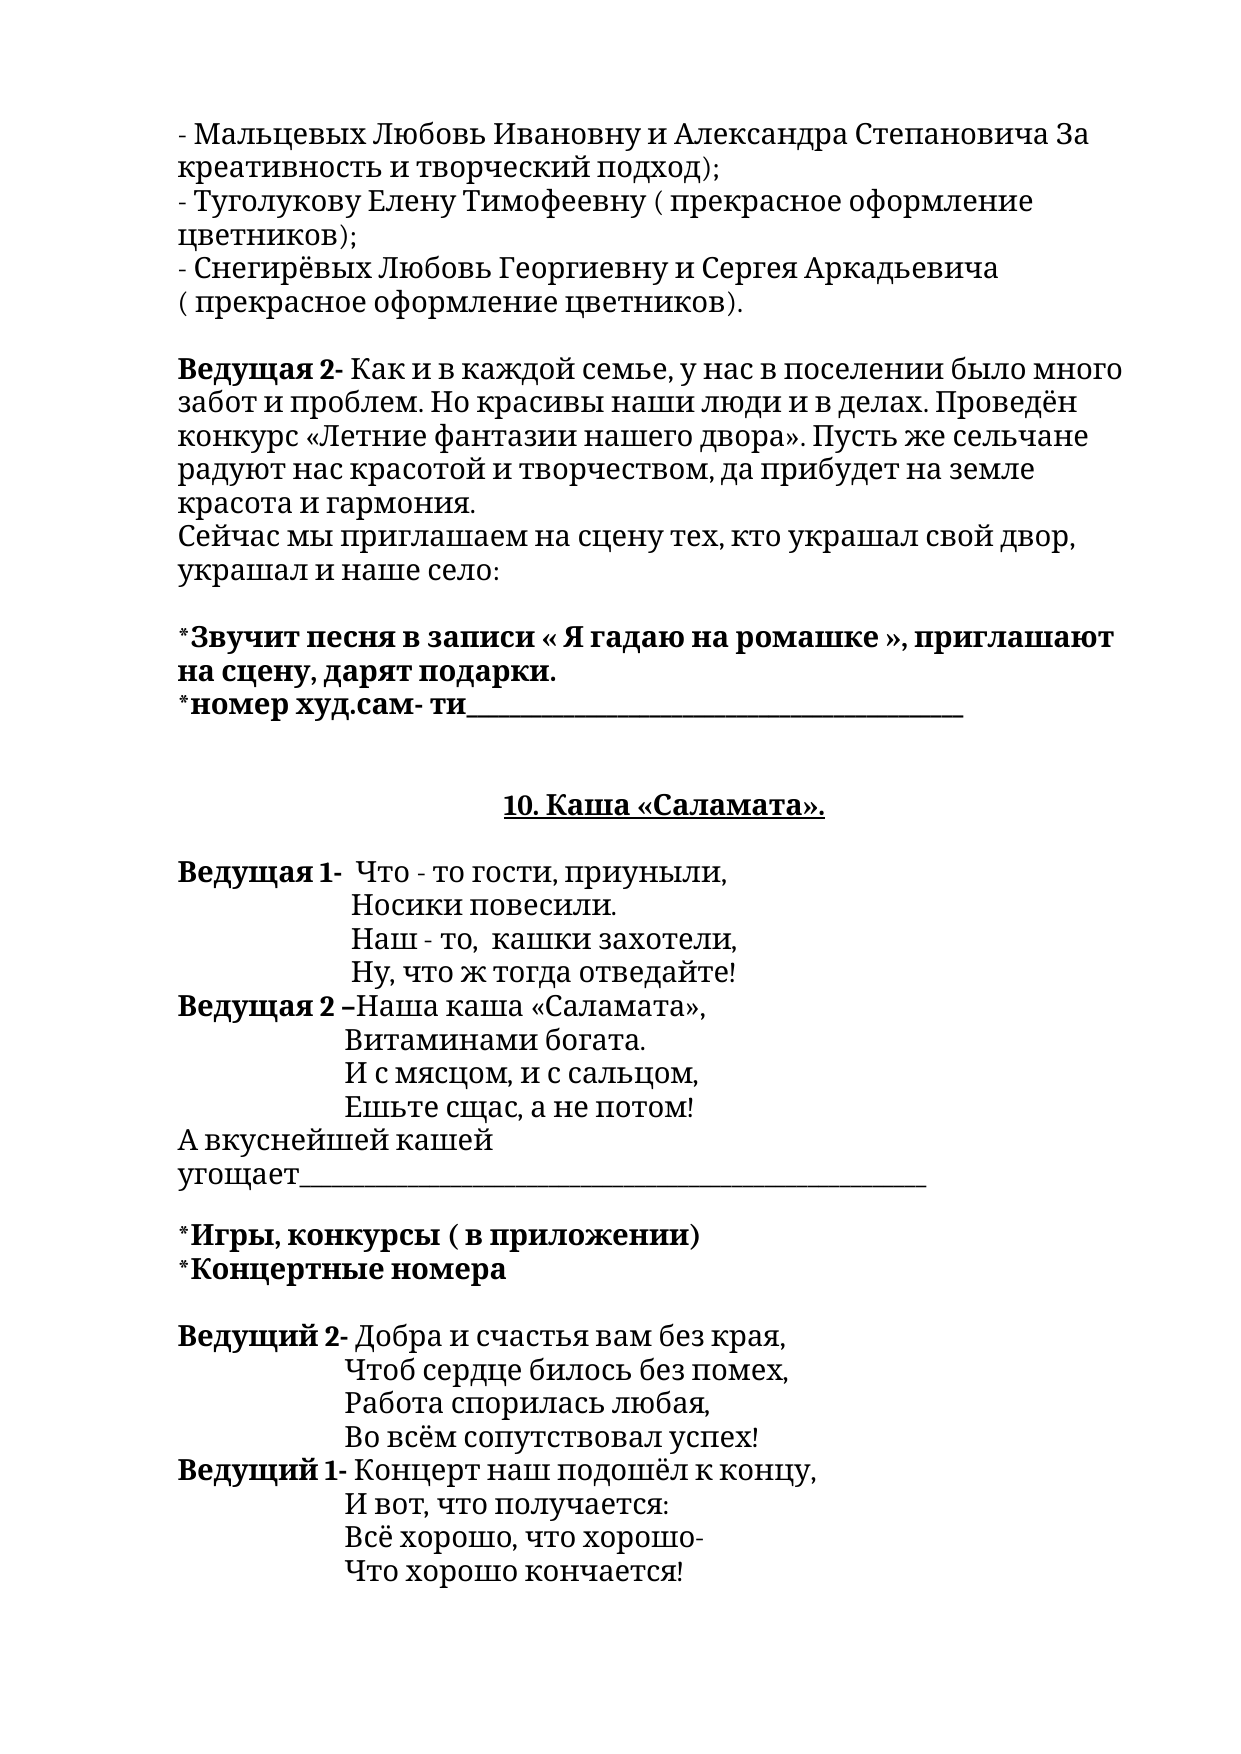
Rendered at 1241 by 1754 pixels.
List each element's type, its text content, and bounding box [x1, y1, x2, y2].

text Витаминами богата. [177, 1024, 1152, 1057]
text Ведущая 2- Как и в каждой семье, у нас в поселении было много забот и проблем. Но красивы наши люди и в делах. Проведён конкурс «Летние фантазии нашего двора». Пусть же сельчане радуют нас красотой и творчеством, да прибудет на земле красота и гармония. [177, 353, 1152, 521]
text И с мясцом, и с сальцом, [177, 1057, 1152, 1091]
text И вот, что получается: [177, 1488, 1152, 1521]
text Ведущий 2- Добра и счастья вам без края, [177, 1320, 1152, 1354]
text *Звучит песня в записи « Я гадаю на ромашке », приглашают на сцену, дарят подарки. [177, 621, 1152, 688]
text *Концертные номера [177, 1253, 1152, 1287]
text Носики повесили. [177, 889, 1152, 923]
text Работа спорилась любая, [177, 1387, 1152, 1421]
text Ведущая 2 –Наша каша «Саламата», [177, 990, 1152, 1024]
text Во всём сопутствовал успех! [177, 1421, 1152, 1454]
text Сейчас мы приглашаем на сцену тех, кто украшал свой двор, украшал и наше село: [177, 521, 1152, 588]
text *номер худ.сам- ти______________________________________________ [177, 688, 1152, 722]
text 10. Каша «Саламата». [177, 789, 1152, 822]
text Ну, что ж тогда отведайте! [177, 957, 1152, 990]
text А вкуснейшей кашей угощает__________________________________________________________ [177, 1124, 1152, 1191]
text Всё хорошо, что хорошо- [177, 1521, 1152, 1555]
text *Игры, конкурсы ( в приложении) [177, 1219, 1152, 1253]
text - Снегирёвых Любовь Георгиевну и Сергея Аркадьевича ( прекрасное оформление цветников). [177, 252, 1152, 319]
text Ведущая 1- Что - то гости, приуныли, [177, 856, 1152, 889]
text - Мальцевых Любовь Ивановну и Александра Степановича За креативность и творческий подход); [177, 118, 1152, 185]
text Чтоб сердце билось без помех, [177, 1354, 1152, 1387]
text Что хорошо кончается! [177, 1555, 1152, 1588]
text Ешьте сщас, а не потом! [177, 1091, 1152, 1124]
text Ведущий 1- Концерт наш подошёл к концу, [177, 1454, 1152, 1488]
text Наш - то, кашки захотели, [177, 923, 1152, 957]
text - Туголукову Елену Тимофеевну ( прекрасное оформление цветников); [177, 185, 1152, 252]
